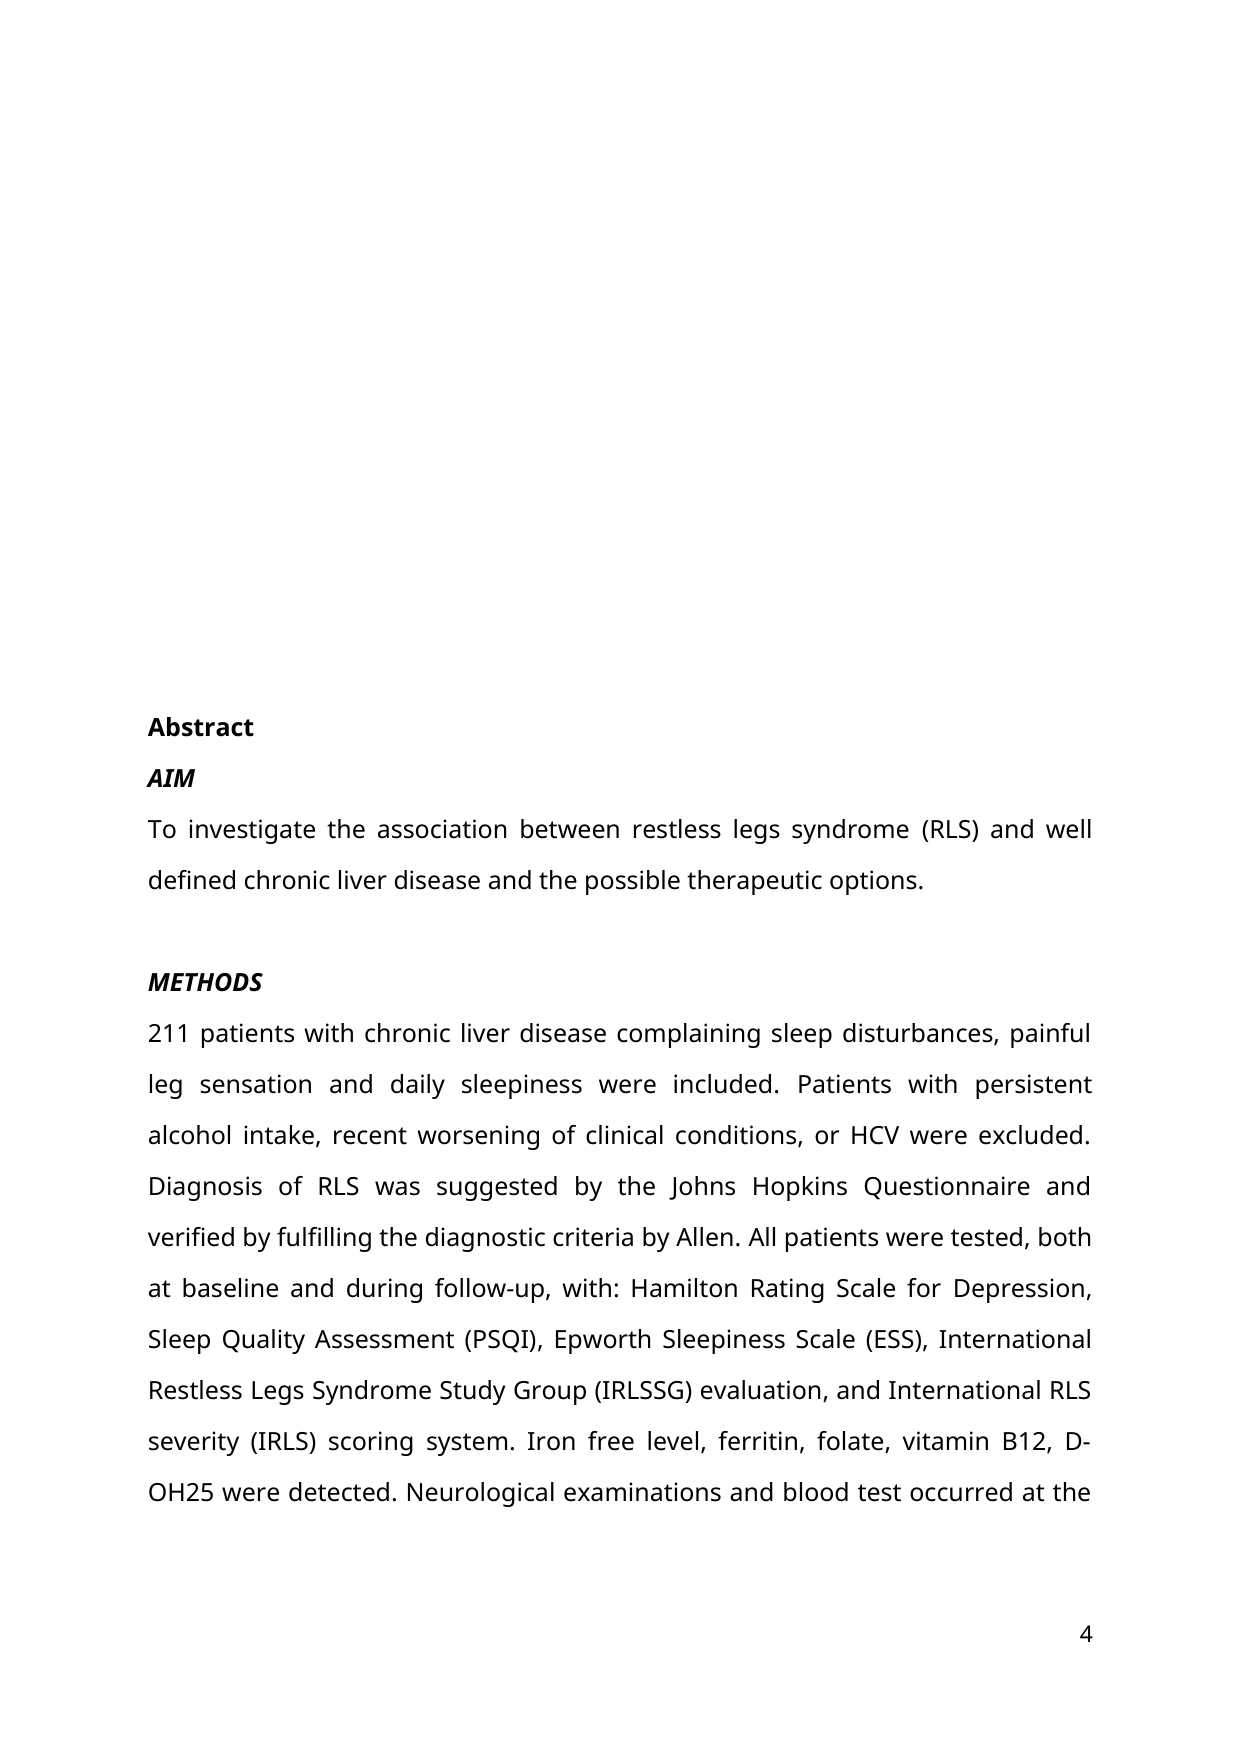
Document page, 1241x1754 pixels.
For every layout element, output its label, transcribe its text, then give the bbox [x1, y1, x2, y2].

text To investigate the association between restless legs syndrome (RLS) and well defined chronic liver disease and the possible therapeutic options. [148, 811, 1092, 896]
text METHODS [148, 964, 1092, 998]
text AIM [148, 760, 1092, 794]
text Abstract [148, 709, 1092, 743]
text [148, 1015, 1092, 1509]
